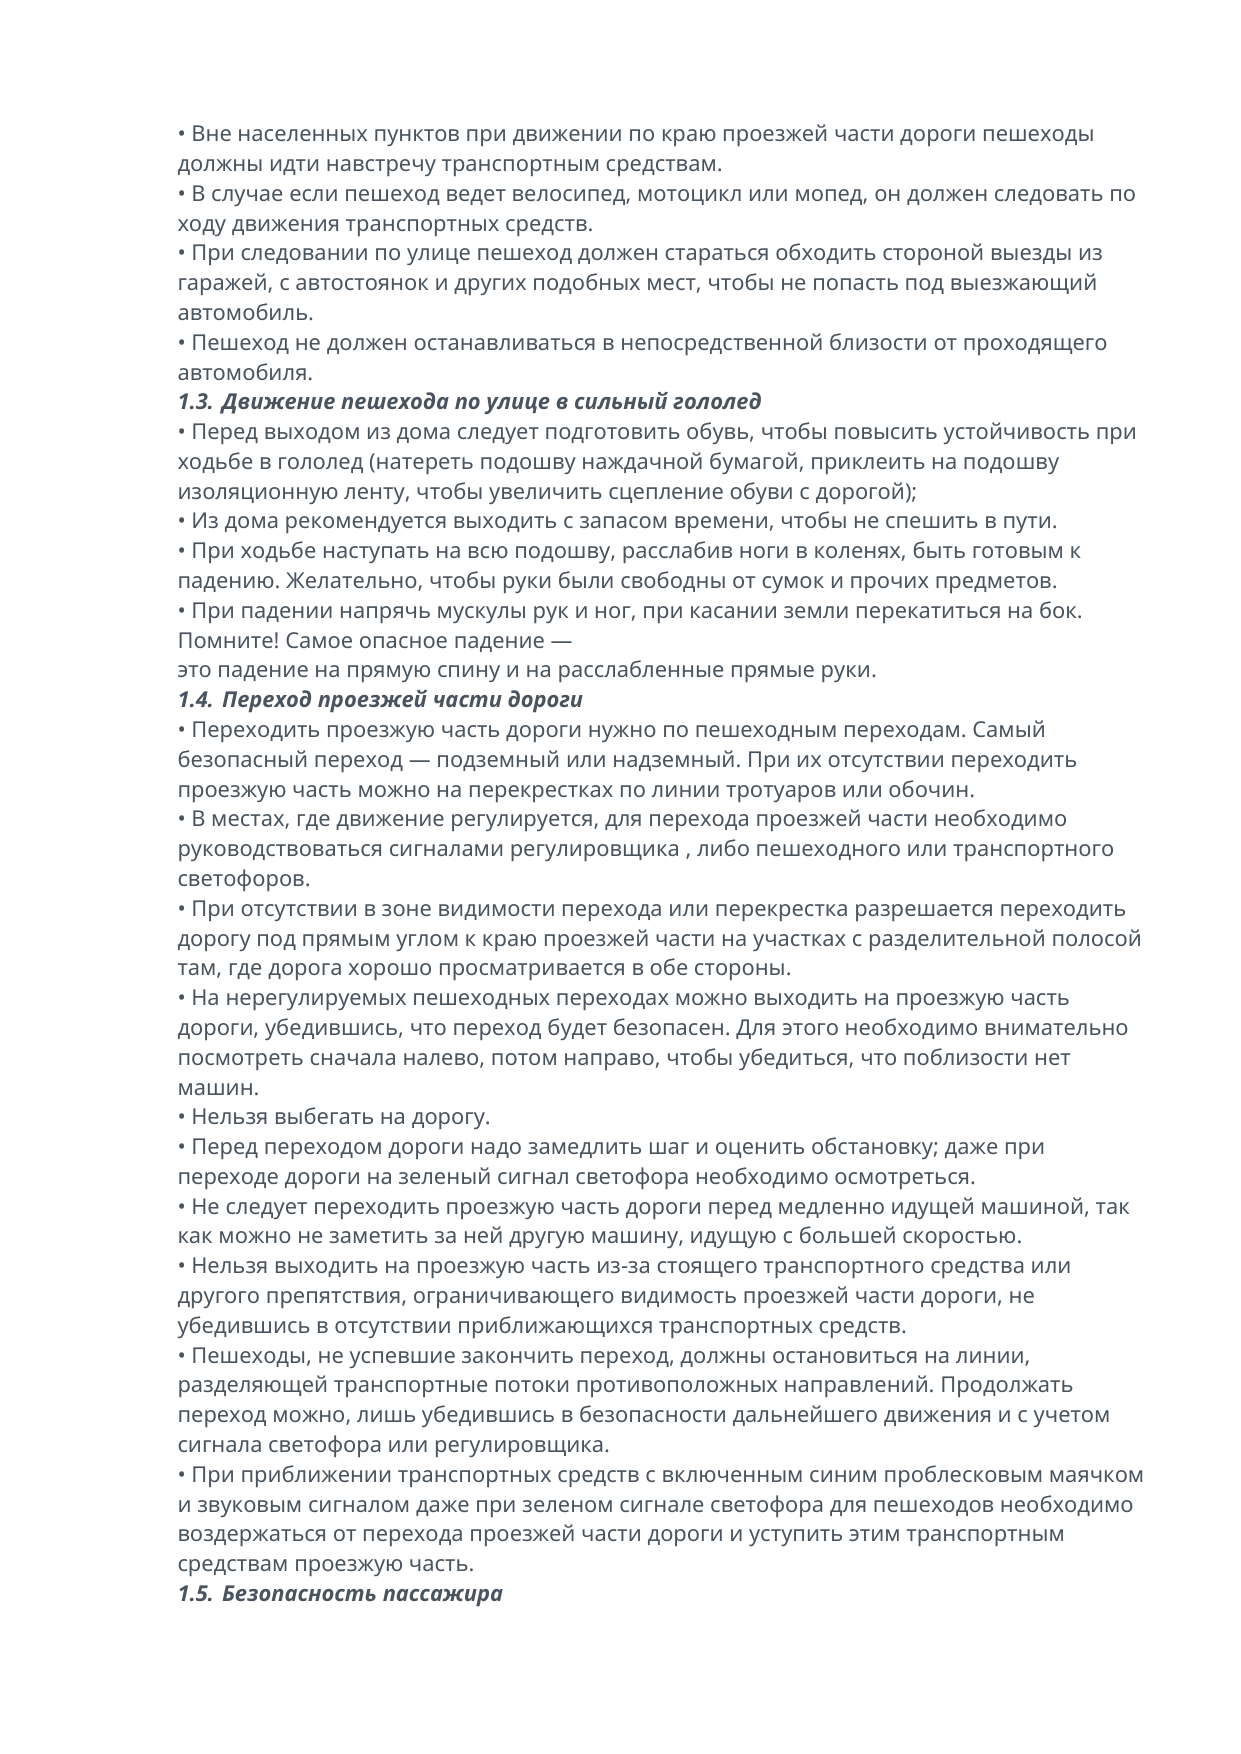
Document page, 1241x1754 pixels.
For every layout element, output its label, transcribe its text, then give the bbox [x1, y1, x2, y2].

text 1.3. Движение пешехода по улице в сильный гололед [177, 386, 1152, 416]
text • Из дома рекомендуется выходить с запасом времени, чтобы не спешить в пути. [177, 505, 1152, 535]
text • Вне населенных пунктов при движении по краю проезжей части дороги пешеходы должны идти навстречу транспортным средствам. [177, 118, 1152, 178]
text 1.5. Безопасность пассажира [177, 1578, 1152, 1608]
text • Не следует переходить проезжую часть дороги перед медленно идущей машиной, так как можно не заметить за ней другую машину, идущую с большей скоростью. [177, 1191, 1152, 1250]
text • Пешеход не должен останавливаться в непосредственной близости от проходящего автомобиля. [177, 327, 1152, 386]
text • Пешеходы, не успевшие закончить переход, должны остановиться на линии, разделяющей транспортные потоки противоположных направлений. Продолжать переход можно, лишь убедившись в безопасности дальнейшего движения и с учетом сигнала светофора или регулировщика. [177, 1339, 1152, 1459]
text • Перед переходом дороги надо замедлить шаг и оценить обстановку; даже при переходе дороги на зеленый сигнал светофора необходимо осмотреться. [177, 1131, 1152, 1191]
text • При отсутствии в зоне видимости перехода или перекрестка разрешается переходить дорогу под прямым углом к краю проезжей части на участках с разделительной полосой там, где дорога хорошо просматривается в обе стороны. [177, 893, 1152, 982]
text • На нерегулируемых пешеходных переходах можно выходить на проезжую часть дороги, убедившись, что переход будет безопасен. Для этого необходимо внимательно посмотреть сначала налево, потом направо, чтобы убедиться, что поблизости нет машин. [177, 982, 1152, 1101]
text • При падении напрячь мускулы рук и ног, при касании земли перекатиться на бок. Помните! Самое опасное падение — это падение на прямую спину и на расслабленные прямые руки. [177, 595, 1152, 684]
text • При следовании по улице пешеход должен стараться обходить стороной выезды из гаражей, с автостоянок и других подобных мест, чтобы не попасть под выезжающий автомобиль. [177, 237, 1152, 327]
text 1.4. Переход проезжей части дороги [177, 684, 1152, 714]
text • Нельзя выбегать на дорогу. [177, 1101, 1152, 1131]
text • При приближении транспортных средств с включенным синим проблесковым маячком и звуковым сигналом даже при зеленом сигнале светофора для пешеходов необходимо воздержаться от перехода проезжей части дороги и уступить этим транспортным средствам проезжую часть. [177, 1459, 1152, 1578]
text • При ходьбе наступать на всю подошву, расслабив ноги в коленях, быть готовым к падению. Желательно, чтобы руки были свободны от сумок и прочих предметов. [177, 535, 1152, 595]
text • В случае если пешеход ведет велосипед, мотоцикл или мопед, он должен следовать по ходу движения транспортных средств. [177, 178, 1152, 237]
text • В местах, где движение регулируется, для перехода проезжей части необходимо руководствоваться сигналами регулировщика , либо пешеходного или транспортного светофоров. [177, 803, 1152, 893]
text • Нельзя выходить на проезжую часть из-за стоящего транспортного средства или другого препятствия, ограничивающего видимость проезжей части дороги, не убедившись в отсутствии приближающихся транспортных средств. [177, 1250, 1152, 1339]
text • Перед выходом из дома следует подготовить обувь, чтобы повысить устойчивость при ходьбе в гололед (натереть подошву наждачной бумагой, приклеить на подошву изоляционную ленту, чтобы увеличить сцепление обуви с дорогой); [177, 416, 1152, 505]
text • Переходить проезжую часть дороги нужно по пешеходным переходам. Самый безопасный переход — подземный или надземный. При их отсутствии переходить проезжую часть можно на перекрестках по линии тротуаров или обочин. [177, 714, 1152, 803]
